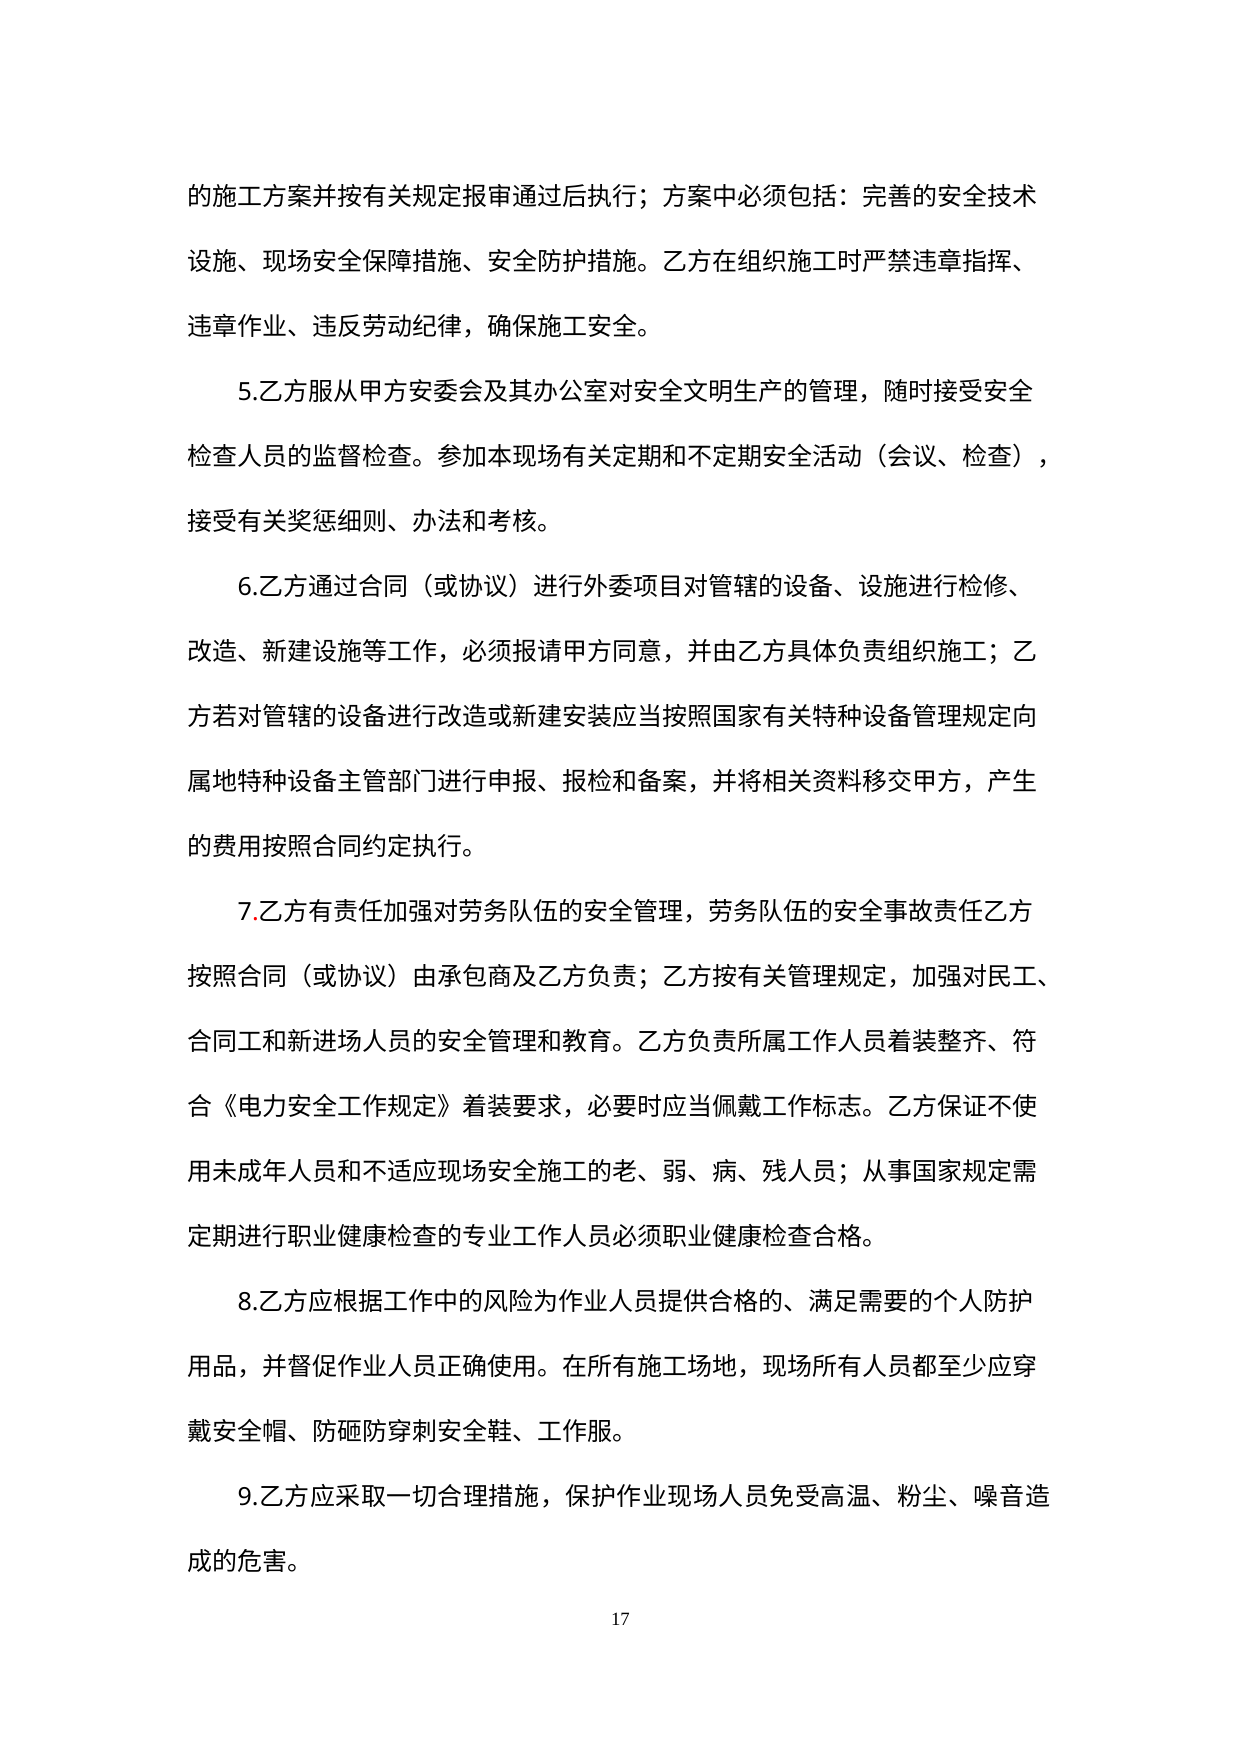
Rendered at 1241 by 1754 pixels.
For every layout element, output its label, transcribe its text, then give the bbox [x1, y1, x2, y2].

text 8.乙方应根据工作中的风险为作业人员提供合格的、满足需要的个人防护用品，并督促作业人员正确使用。在所有施工场地，现场所有人员都至少应穿戴安全帽、防砸防穿刺安全鞋、工作服。 [187, 1267, 1053, 1462]
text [187, 162, 1053, 357]
text 9.乙方应采取一切合理措施，保护作业现场人员免受高温、粉尘、噪音造成的危害。 [187, 1462, 1053, 1592]
text 7.乙方有责任加强对劳务队伍的安全管理，劳务队伍的安全事故责任乙方按照合同（或协议）由承包商及乙方负责；乙方按有关管理规定，加强对民工、合同工和新进场人员的安全管理和教育。乙方负责所属工作人员着装整齐、符合《电力安全工作规定》着装要求，必要时应当佩戴工作标志。乙方保证不使用未成年人员和不适应现场安全施工的老、弱、病、残人员；从事国家规定需定期进行职业健康检查的专业工作人员必须职业健康检查合格。 [187, 877, 1053, 1267]
text 6.乙方通过合同（或协议）进行外委项目对管辖的设备、设施进行检修、改造、新建设施等工作，必须报请甲方同意，并由乙方具体负责组织施工；乙方若对管辖的设备进行改造或新建安装应当按照国家有关特种设备管理规定向属地特种设备主管部门进行申报、报检和备案，并将相关资料移交甲方，产生的费用按照合同约定执行。 [187, 552, 1053, 877]
text 5.乙方服从甲方安委会及其办公室对安全文明生产的管理，随时接受安全检查人员的监督检查。参加本现场有关定期和不定期安全活动（会议、检查），接受有关奖惩细则、办法和考核。 [187, 357, 1053, 552]
